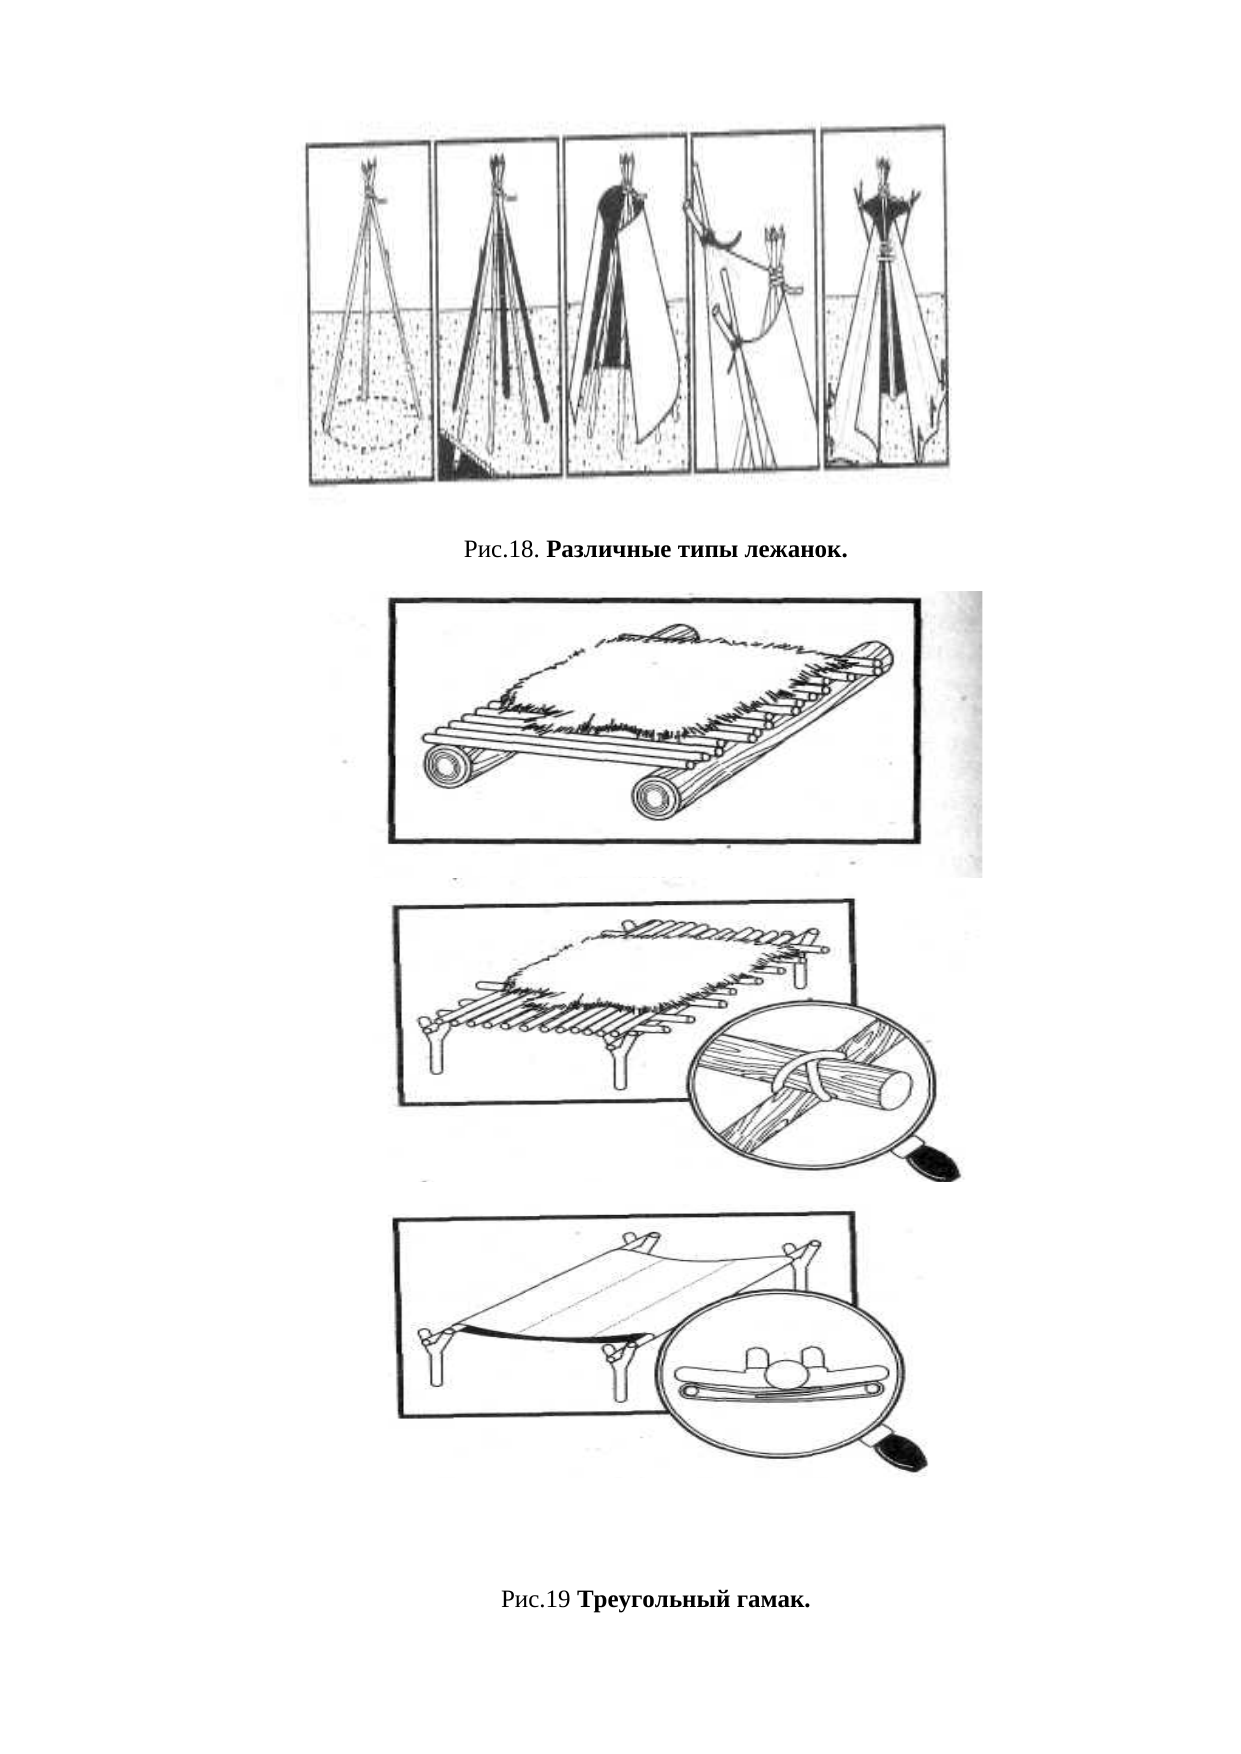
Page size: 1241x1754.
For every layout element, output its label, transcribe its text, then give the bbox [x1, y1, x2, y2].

text Рис.19 Треугольный гамак. [103, 1584, 1152, 1612]
picture [272, 101, 962, 520]
text Рис.18. Различные типы лежанок. [103, 534, 1152, 563]
picture [328, 591, 984, 1182]
